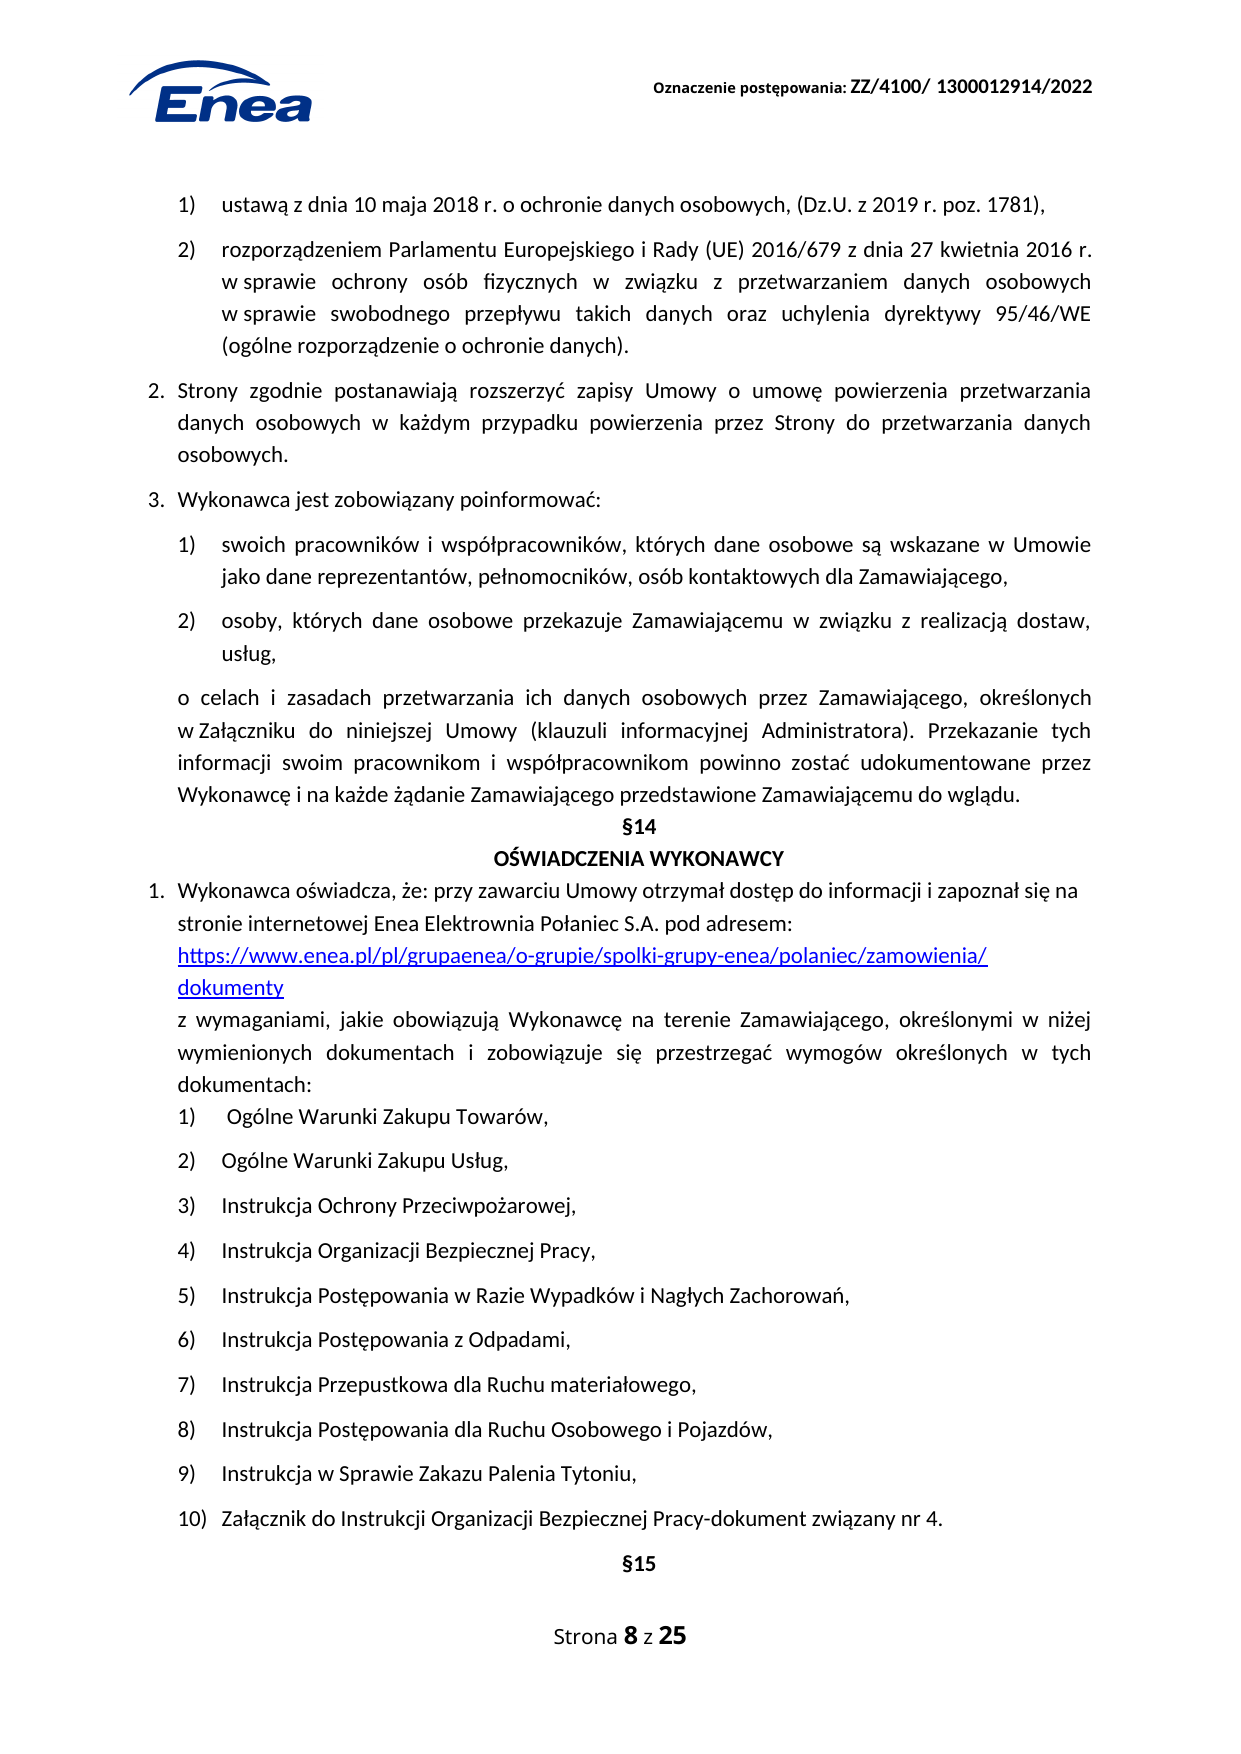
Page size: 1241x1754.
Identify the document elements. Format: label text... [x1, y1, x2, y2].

list Ogólne Warunki Zakupu Usług, [177, 1147, 1093, 1175]
list OŚWIADCZENIA WYKONAWCY [185, 844, 1093, 872]
list Instrukcja Ochrony Przeciwpożarowej, [177, 1191, 1093, 1219]
list §15 [185, 1549, 1093, 1577]
list §14 [185, 812, 1093, 840]
list Wykonawca oświadcza, że: przy zawarciu Umowy otrzymał dostęp do informacji i zapoznał się na stronie internetowej Enea Elektrownia Połaniec S.A. pod adresem: https://www.enea.pl/pl/grupaenea/o-grupie/spolki-grupy-enea/polaniec/zamowienia/dokumenty [148, 877, 1093, 1001]
subtitle rozporządzeniem Parlamentu Europejskiego i Rady (UE) 2016/679 z dnia 27 kwietnia 2016 r. w sprawie ochrony osób fizycznych w związku z przetwarzaniem danych osobowych w sprawie swobodnego przepływu takich danych oraz uchylenia dyrektywy 95/46/WE (ogólne rozporządzenie o ochronie danych). [177, 235, 1093, 359]
list Wykonawca jest zobowiązany poinformować: [148, 485, 1093, 513]
subtitle osoby, których dane osobowe przekazuje Zamawiającemu w związku z realizacją dostaw, usług, [177, 607, 1093, 667]
list Instrukcja Przepustkowa dla Ruchu materiałowego, [177, 1370, 1093, 1398]
list Instrukcja Organizacji Bezpiecznej Pracy, [177, 1236, 1093, 1264]
list Instrukcja Postępowania dla Ruchu Osobowego i Pojazdów, [177, 1415, 1093, 1443]
list Instrukcja Postępowania w Razie Wypadków i Nagłych Zachorowań, [177, 1281, 1093, 1309]
list Instrukcja Postępowania z Odpadami, [177, 1325, 1093, 1353]
list Strony zgodnie postanawiają rozszerzyć zapisy Umowy o umowę powierzenia przetwarzania danych osobowych w każdym przypadku powierzenia przez Strony do przetwarzania danych osobowych. [148, 376, 1093, 468]
list Załącznik do Instrukcji Organizacji Bezpiecznej Pracy-dokument związany nr 4. [177, 1504, 1093, 1532]
list Ogólne Warunki Zakupu Towarów, [177, 1102, 1093, 1130]
list Instrukcja w Sprawie Zakazu Palenia Tytoniu, [177, 1459, 1093, 1487]
list z wymaganiami, jakie obowiązują Wykonawcę na terenie Zamawiającego, określonymi w niżej wymienionych dokumentach i zobowiązuje się przestrzegać wymogów określonych w tych dokumentach: [177, 1005, 1093, 1098]
picture [117, 50, 324, 124]
subtitle o celach i zasadach przetwarzania ich danych osobowych przez Zamawiającego, określonych w Załączniku do niniejszej Umowy (klauzuli informacyjnej Administratora). Przekazanie tych informacji swoim pracownikom i współpracownikom powinno zostać udokumentowane przez Wykonawcę i na każde żądanie Zamawiającego przedstawione Zamawiającemu do wglądu. [177, 683, 1093, 808]
subtitle ustawą z dnia 10 maja 2018 r. o ochronie danych osobowych, (Dz.U. z 2019 r. poz. 1781), [177, 190, 1093, 218]
subtitle swoich pracowników i współpracowników, których dane osobowe są wskazane w Umowie jako dane reprezentantów, pełnomocników, osób kontaktowych dla Zamawiającego, [177, 530, 1093, 590]
